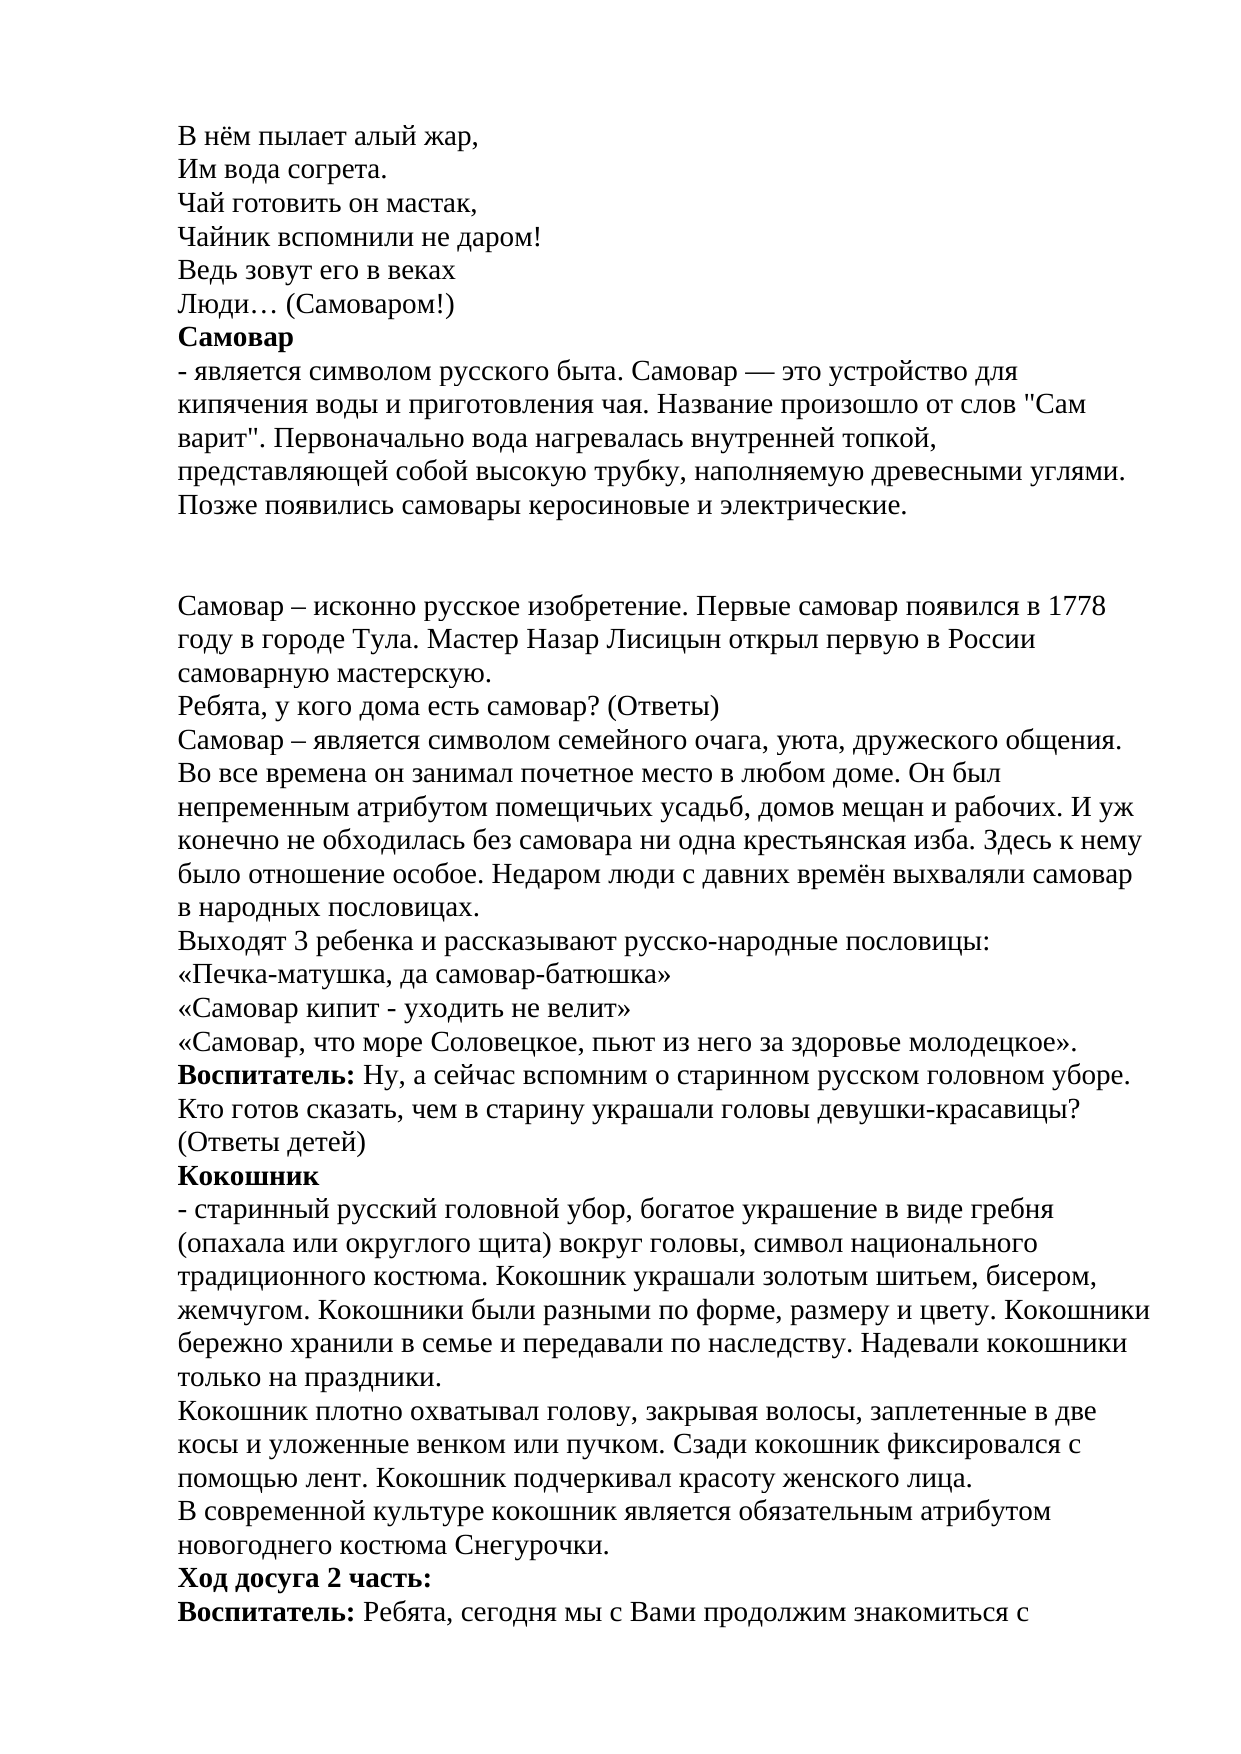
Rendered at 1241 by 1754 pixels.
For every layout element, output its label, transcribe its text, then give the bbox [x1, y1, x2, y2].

text Самовар [177, 319, 1152, 353]
text - является символом русского быта. Самовар — это устройство для кипячения воды и приготовления чая. Название произошло от слов "Сам варит". Первоначально вода нагревалась внутренней топкой, представляющей собой высокую трубку, наполняемую древесными углями. Позже появились самовары керосиновые и электрические. [177, 353, 1152, 521]
text - старинный русский головной убор, богатое украшение в виде гребня (опахала или округлого щита) вокруг головы, символ национального традиционного костюма. Кокошник украшали золотым шитьем, бисером, жемчугом. Кокошники были разными по форме, размеру и цвету. Кокошники бережно хранили в семье и передавали по наследству. Надевали кокошники только на праздники. [177, 1191, 1152, 1393]
text Кокошник [177, 1158, 1152, 1191]
text Самовар – исконно русское изобретение. Первые самовар появился в 1778 году в городе Тула. Мастер Назар Лисицын открыл первую в России самоварную мастерскую. Ребята, у кого дома есть самовар? (Ответы) Самовар – является символом семейного очага, уюта, дружеского общения. Во все времена он занимал почетное место в любом доме. Он был непременным атрибутом помещичьих усадьб, домов мещан и рабочих. И уж конечно не обходилась без самовара ни одна крестьянская изба. Здесь к нему было отношение особое. Недаром люди с давних времён выхваляли самовар в народных пословицах. Выходят 3 ребенка и рассказывают русско-народные пословицы: «Печка-матушка, да самовар-батюшка» «Самовар кипит - уходить не велит» «Самовар, что море Соловецкое, пьют из него за здоровье молодецкое». Воспитатель: Ну, а сейчас вспомним о старинном русском головном уборе. Кто готов сказать, чем в старину украшали головы девушки-красавицы? (Ответы детей) [177, 554, 1152, 1158]
